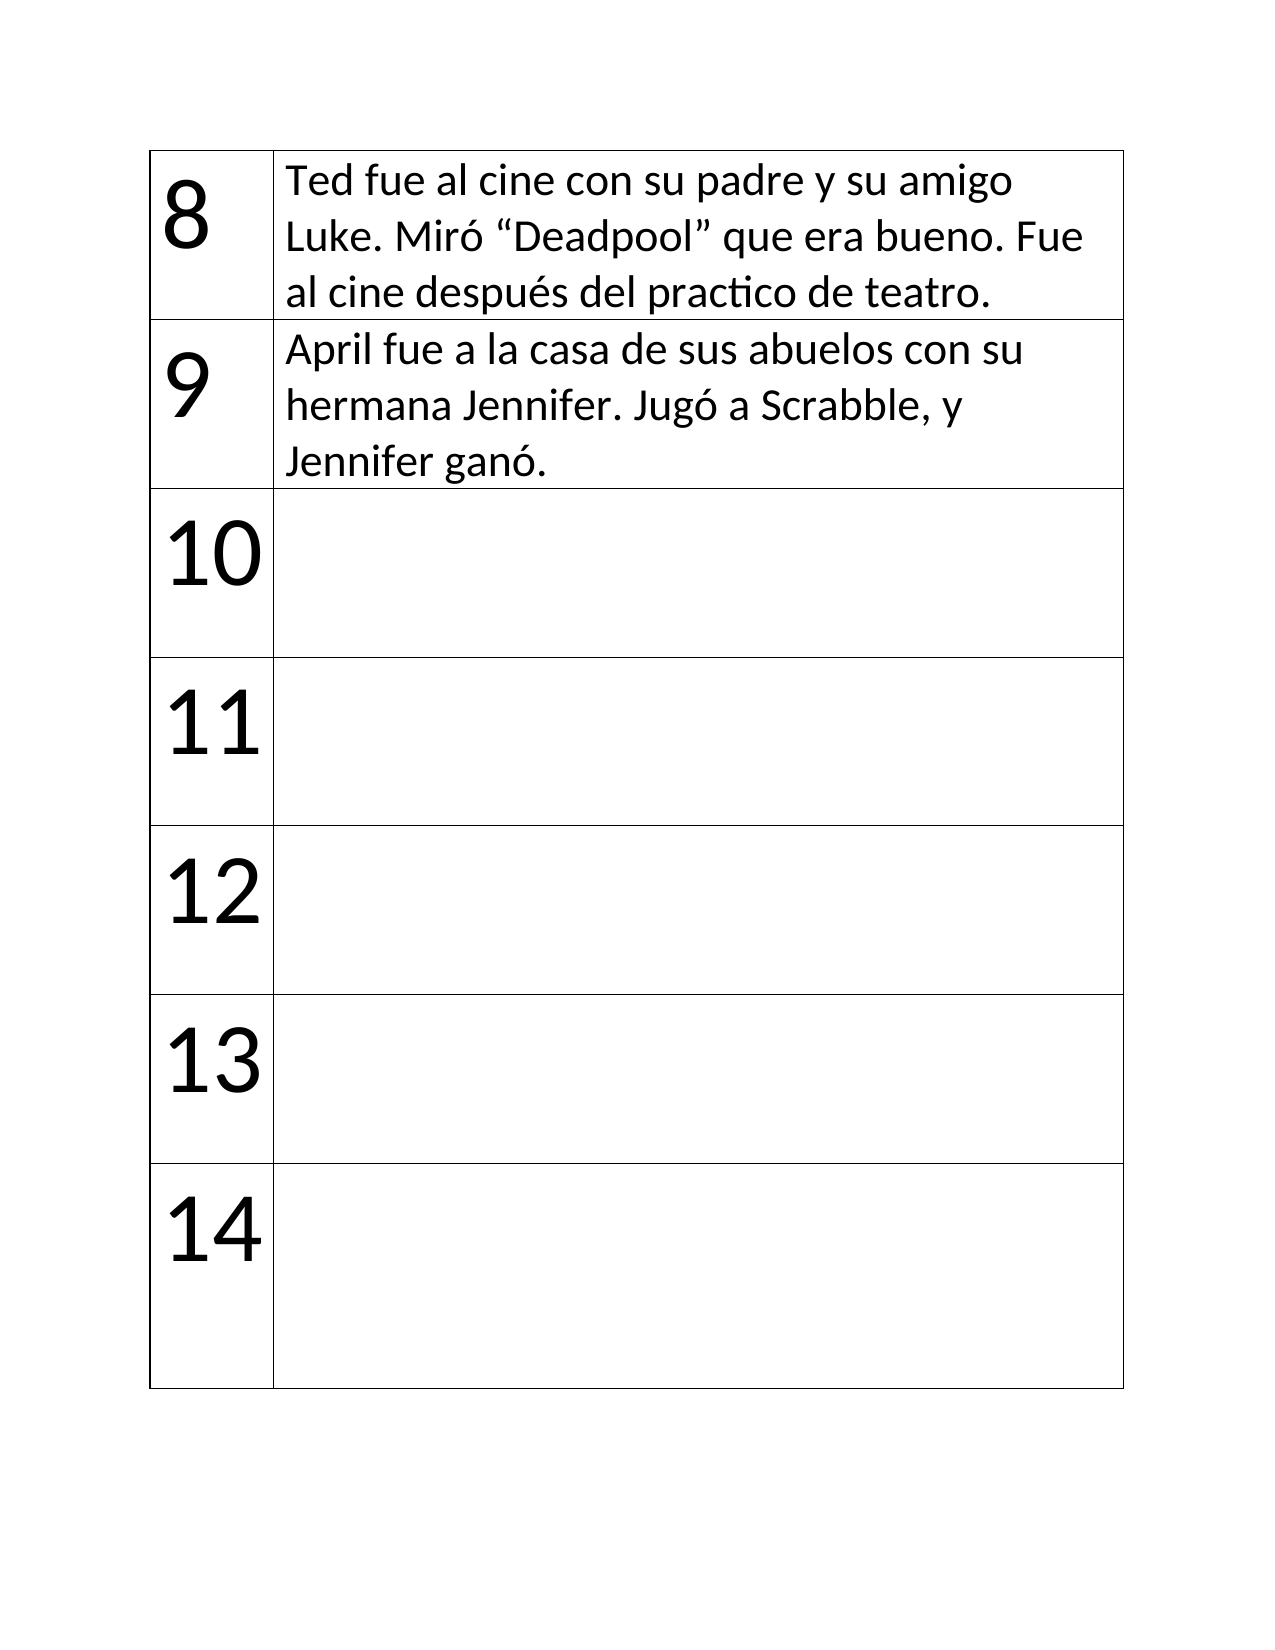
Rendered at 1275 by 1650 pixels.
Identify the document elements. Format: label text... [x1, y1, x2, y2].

table_cell [274, 1164, 1123, 1388]
table_cell Ted fue al cine con su padre y su amigo Luke. Miró “Deadpool” que era bueno. Fue al cine después del practico de teatro. [274, 151, 1123, 319]
table_cell April fue a la casa de sus abuelos con su hermana Jennifer. Jugó a Scrabble, y Jennifer ganó. [274, 320, 1123, 488]
table_cell [274, 826, 1123, 994]
table_cell [274, 995, 1123, 1163]
table_cell 13 [151, 995, 273, 1163]
table_cell [274, 489, 1123, 657]
table_cell 9 [151, 320, 273, 488]
table_cell 11 [151, 658, 273, 825]
table_cell [274, 658, 1123, 825]
table_cell 8 [151, 151, 273, 319]
table_cell 10 [151, 489, 273, 657]
table_cell 12 [151, 826, 273, 994]
table_cell 14 [151, 1164, 273, 1388]
